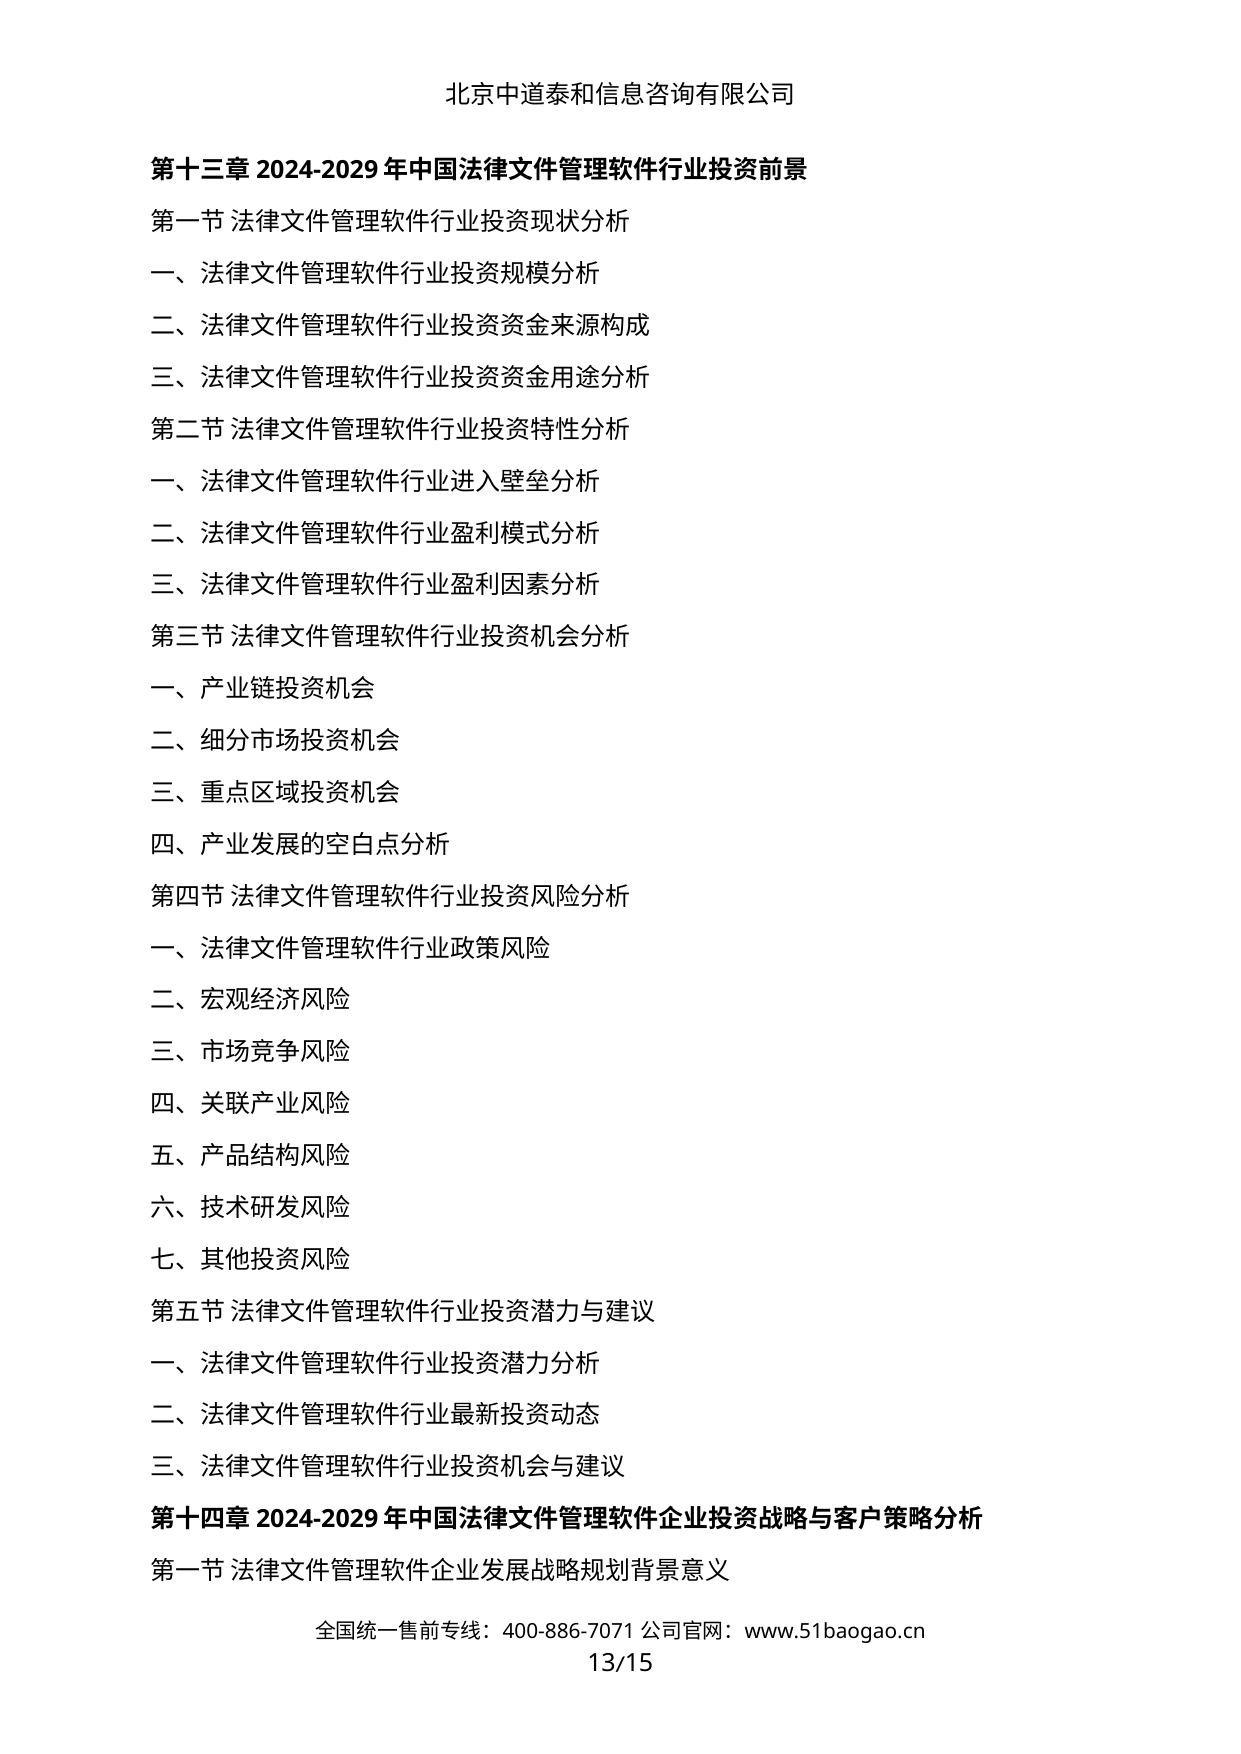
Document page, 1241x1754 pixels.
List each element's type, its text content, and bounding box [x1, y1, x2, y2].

text 第五节 法律文件管理软件行业投资潜力与建议 [150, 1291, 1090, 1327]
text 第十三章 2024-2029年中国法律文件管理软件行业投资前景 [150, 150, 1090, 186]
text 一、产业链投资机会 [150, 669, 1090, 705]
text 二、法律文件管理软件行业盈利模式分析 [150, 513, 1090, 549]
text 五、产品结构风险 [150, 1136, 1090, 1172]
text 第四节 法律文件管理软件行业投资风险分析 [150, 876, 1090, 912]
text 三、法律文件管理软件行业投资资金用途分析 [150, 357, 1090, 394]
text 三、法律文件管理软件行业盈利因素分析 [150, 565, 1090, 601]
text 二、法律文件管理软件行业最新投资动态 [150, 1395, 1090, 1431]
text 第一节 法律文件管理软件企业发展战略规划背景意义 [150, 1551, 1090, 1587]
text 一、法律文件管理软件行业投资规模分析 [150, 254, 1090, 290]
text 三、市场竞争风险 [150, 1032, 1090, 1068]
text 第三节 法律文件管理软件行业投资机会分析 [150, 617, 1090, 653]
text 七、其他投资风险 [150, 1239, 1090, 1276]
text 二、细分市场投资机会 [150, 721, 1090, 757]
text 一、法律文件管理软件行业政策风险 [150, 928, 1090, 964]
text 四、产业发展的空白点分析 [150, 824, 1090, 861]
text 一、法律文件管理软件行业进入壁垒分析 [150, 461, 1090, 497]
text 六、技术研发风险 [150, 1187, 1090, 1224]
text 三、重点区域投资机会 [150, 772, 1090, 809]
text 第二节 法律文件管理软件行业投资特性分析 [150, 409, 1090, 446]
text 三、法律文件管理软件行业投资机会与建议 [150, 1447, 1090, 1483]
text 二、法律文件管理软件行业投资资金来源构成 [150, 306, 1090, 342]
text 第一节 法律文件管理软件行业投资现状分析 [150, 202, 1090, 238]
text 一、法律文件管理软件行业投资潜力分析 [150, 1343, 1090, 1379]
text 四、关联产业风险 [150, 1084, 1090, 1120]
text 第十四章 2024-2029年中国法律文件管理软件企业投资战略与客户策略分析 [150, 1499, 1090, 1535]
text 二、宏观经济风险 [150, 980, 1090, 1016]
